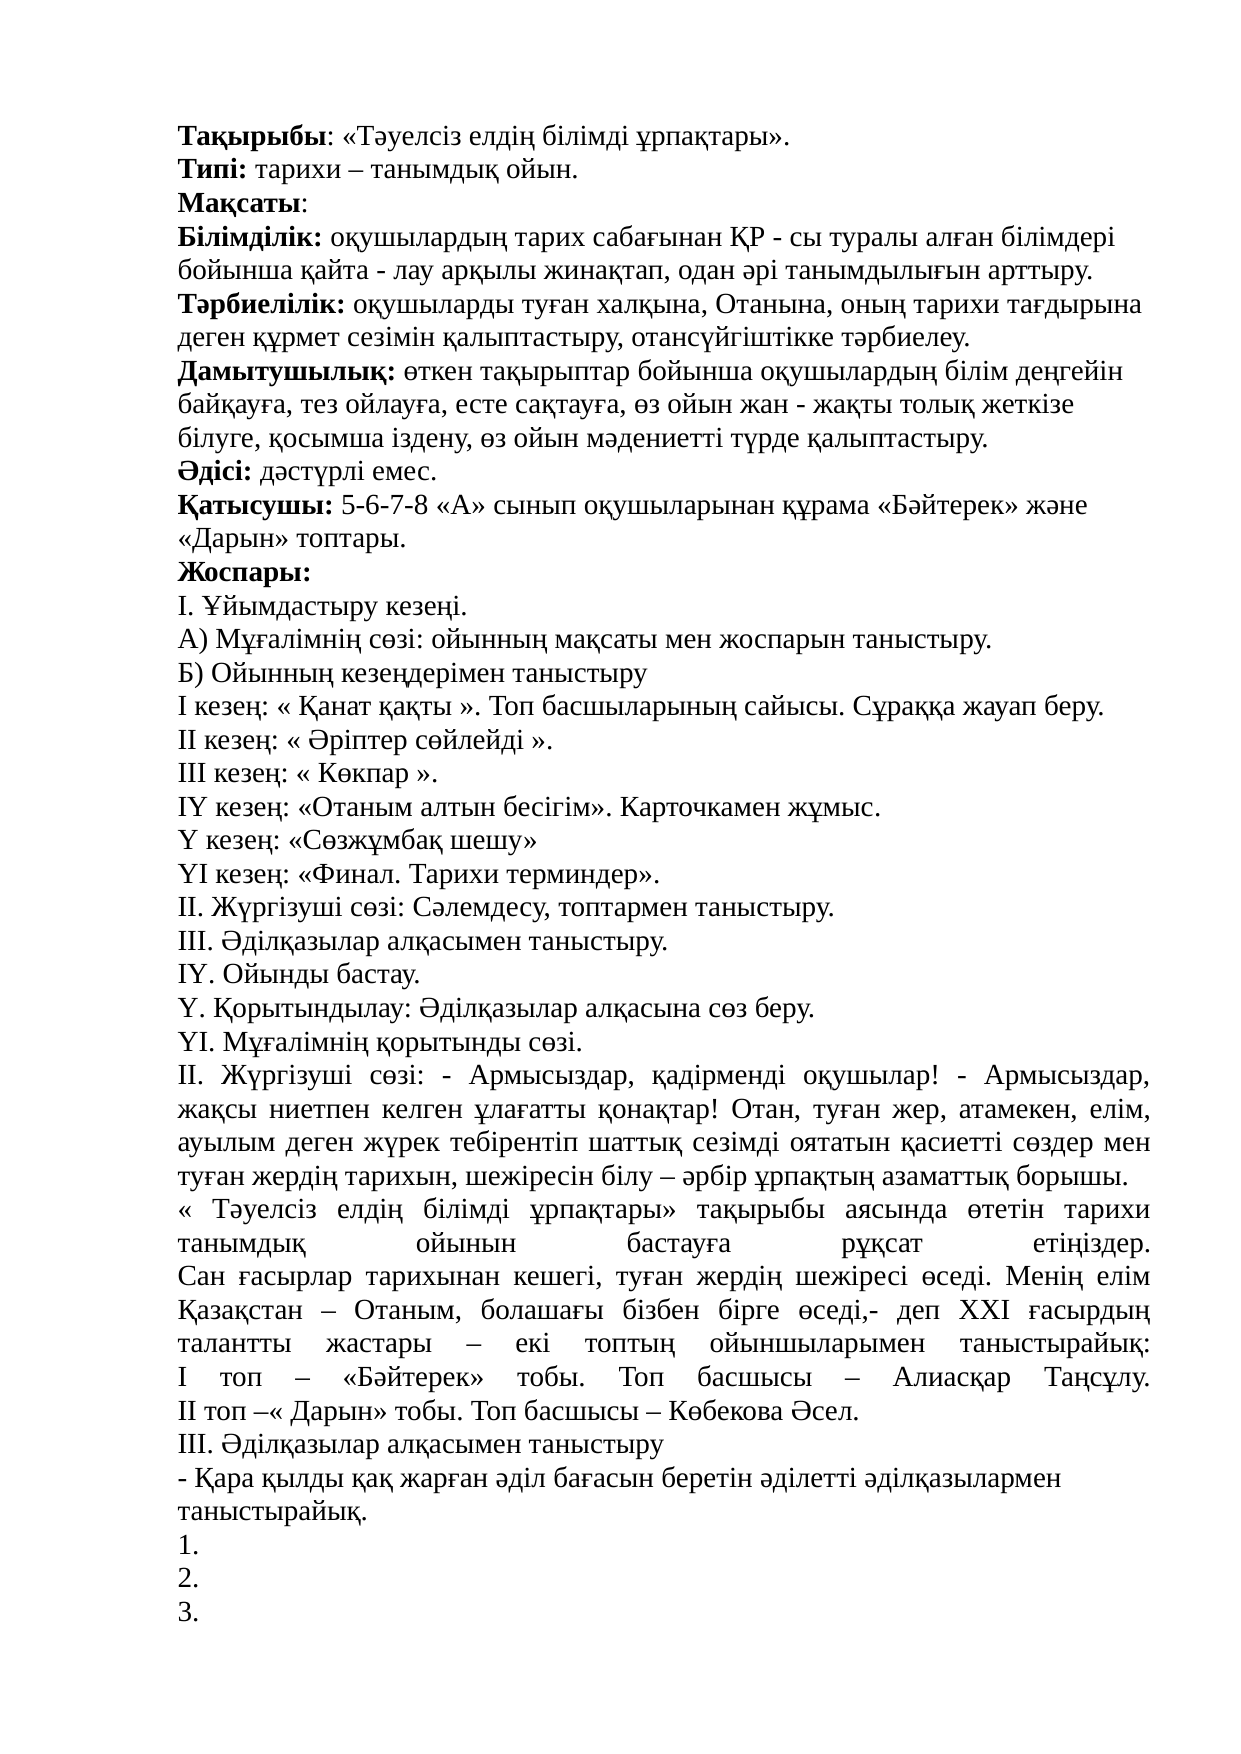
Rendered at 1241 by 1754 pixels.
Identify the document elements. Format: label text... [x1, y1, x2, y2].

text ҮІ кезең: «Финал. Тарихи терминдер». ІІ. Жүргізуші сөзі: Сәлемдесу, топтармен таныстыру. ІІІ. Әділқазылар алқасымен таныстыру. ІҮ. Ойынды бастау. Ү. Қорытындылау: Әділқазылар алқасына сөз беру. ҮІ. Мұғалімнің қорытынды сөзі. [177, 856, 1152, 1057]
text Тақырыбы: «Тәуелсіз елдің білімді ұрпақтары». Типі: тарихи – танымдық ойын. Мақсаты: Білімділік: оқушылардың тарих сабағынан ҚР - сы туралы алған білімдері бойынша қайта - лау арқылы жинақтап, одан әрі танымдылығын арттыру. Тәрбиелілік: оқушыларды туған халқына, Отанына, оның тарихи тағдырына деген құрмет сезімін қалыптастыру, отансүйгіштікке тәрбиелеу. Дамытушылық: өткен тақырыптар бойынша оқушылардың білім деңгейін байқауға, тез ойлауға, есте сақтауға, өз ойын жан - жақты толық жеткізе білуге, қосымша іздену, өз ойын мәдениетті түрде қалыптастыру. Әдісі: дәстүрлі емес. Қатысушы: 5-6-7-8 «А» сынып оқушыларынан құрама «Бәйтерек» және «Дарын» топтары. [177, 118, 1152, 554]
text Жоспары: І. Ұйымдастыру кезеңі. А) Мұғалімнің сөзі: ойынның мақсаты мен жоспарын таныстыру. Б) Ойынның кезеңдерімен таныстыру І кезең: « Қанат қақты ». Топ басшыларының сайысы. Сұраққа жауап беру. ІІ кезең: « Әріптер сөйлейді ». ІІІ кезең: « Көкпар ». ІҮ кезең: «Отаным алтын бесігім». Карточкамен жұмыс. Ү кезең: «Сөзжұмбақ шешу» [177, 554, 1152, 856]
text ІІ. Жүргізуші сөзі: - Армысыздар, қадірменді оқушылар! - Армысыздар, жақсы ниетпен келген ұлағатты қонақтар! Отан, туған жер, атамекен, елім, ауылым деген жүрек тебірентіп шаттық сезімді оятатын қасиетті сөздер мен туған жердің тарихын, шежіресін білу – әрбір ұрпақтың азаматтық борышы. [177, 1057, 1152, 1191]
text « Тәуелсіз елдің білімді ұрпақтары» тақырыбы аясында өтетін тарихи танымдық ойынын бастауға рұқсат етіңіздер. Сан ғасырлар тарихынан кешегі, туған жердің шежіресі өседі. Менің елім Қазақстан – Отаным, болашағы бізбен бірге өседі,- деп ХХІ ғасырдың талантты жастары – екі топтың ойыншыларымен таныстырайық: І топ – «Бәйтерек» тобы. Топ басшысы – Алиасқар Таңсұлу. ІІ топ –« Дарын» тобы. Топ басшысы – Көбекова Әсел. [177, 1191, 1152, 1426]
text ІІІ. Әділқазылар алқасымен таныстыру - Қара қылды қақ жарған әділ бағасын беретін әділетті әділқазылармен таныстырайық. 1. 2. 3. [177, 1426, 1152, 1627]
